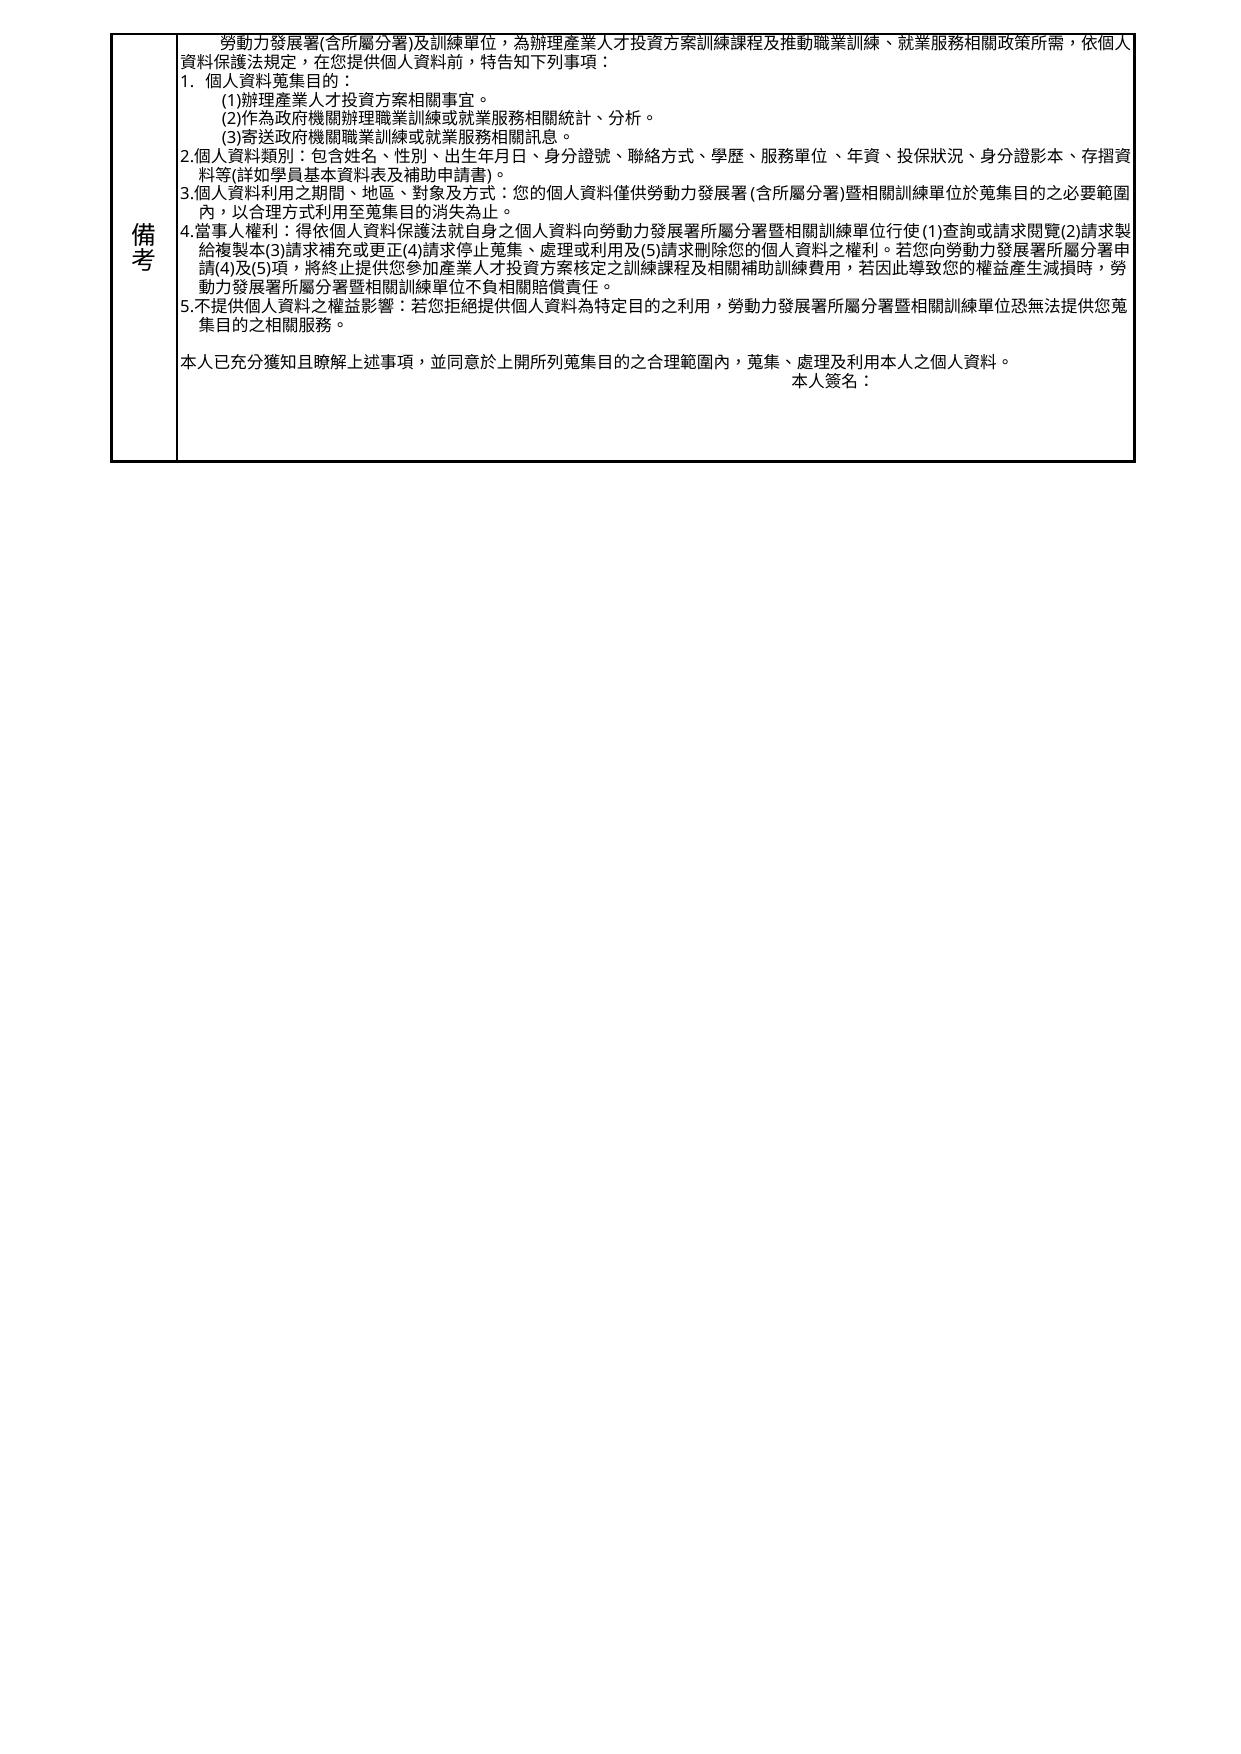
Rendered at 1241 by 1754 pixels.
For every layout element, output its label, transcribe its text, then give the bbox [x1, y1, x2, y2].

table_cell 備考 [113, 35, 176, 460]
table_cell 勞動力發展署(含所屬分署)及訓練單位，為辦理產業人才投資方案訓練課程及推動職業訓練、就業服務相關政策所需，依個人資料保護法規定，在您提供個人資料前，特告知下列事項： 個人資料蒐集目的： (1)辦理產業人才投資方案相關事宜。 (2)作為政府機關辦理職業訓練或就業服務相關統計、分析。 (3)寄送政府機關職業訓練或就業服務相關訊息。 2.個人資料類別：包含姓名、性別、出生年月日、身分證號、聯絡方式、學歷、服務單位、年資、投保狀況、身分證影本、存摺資料等(詳如學員基本資料表及補助申請書)。 3.個人資料利用之期間、地區、對象及方式：您的個人資料僅供勞動力發展署(含所屬分署)暨相關訓練單位於蒐集目的之必要範圍內，以合理方式利用至蒐集目的消失為止。 4.當事人權利：得依個人資料保護法就自身之個人資料向勞動力發展署所屬分署暨相關訓練單位行使(1)查詢或請求閱覽(2)請求製給複製本(3)請求補充或更正(4)請求停止蒐集、處理或利用及(5)請求刪除您的個人資料之權利。若您向勞動力發展署所屬分署申請(4)及(5)項，將終止提供您參加產業人才投資方案核定之訓練課程及相關補助訓練費用，若因此導致您的權益產生減損時，勞動力發展署所屬分署暨相關訓練單位不負相關賠償責任。 5.不提供個人資料之權益影響：若您拒絕提供個人資料為特定目的之利用，勞動力發展署所屬分署暨相關訓練單位恐無法提供您蒐集目的之相關服務。 本人已充分獲知且瞭解上述事項，並同意於上開所列蒐集目的之合理範圍內，蒐集、處理及利用本人之個人資料。 本人簽名： [178, 35, 1133, 460]
